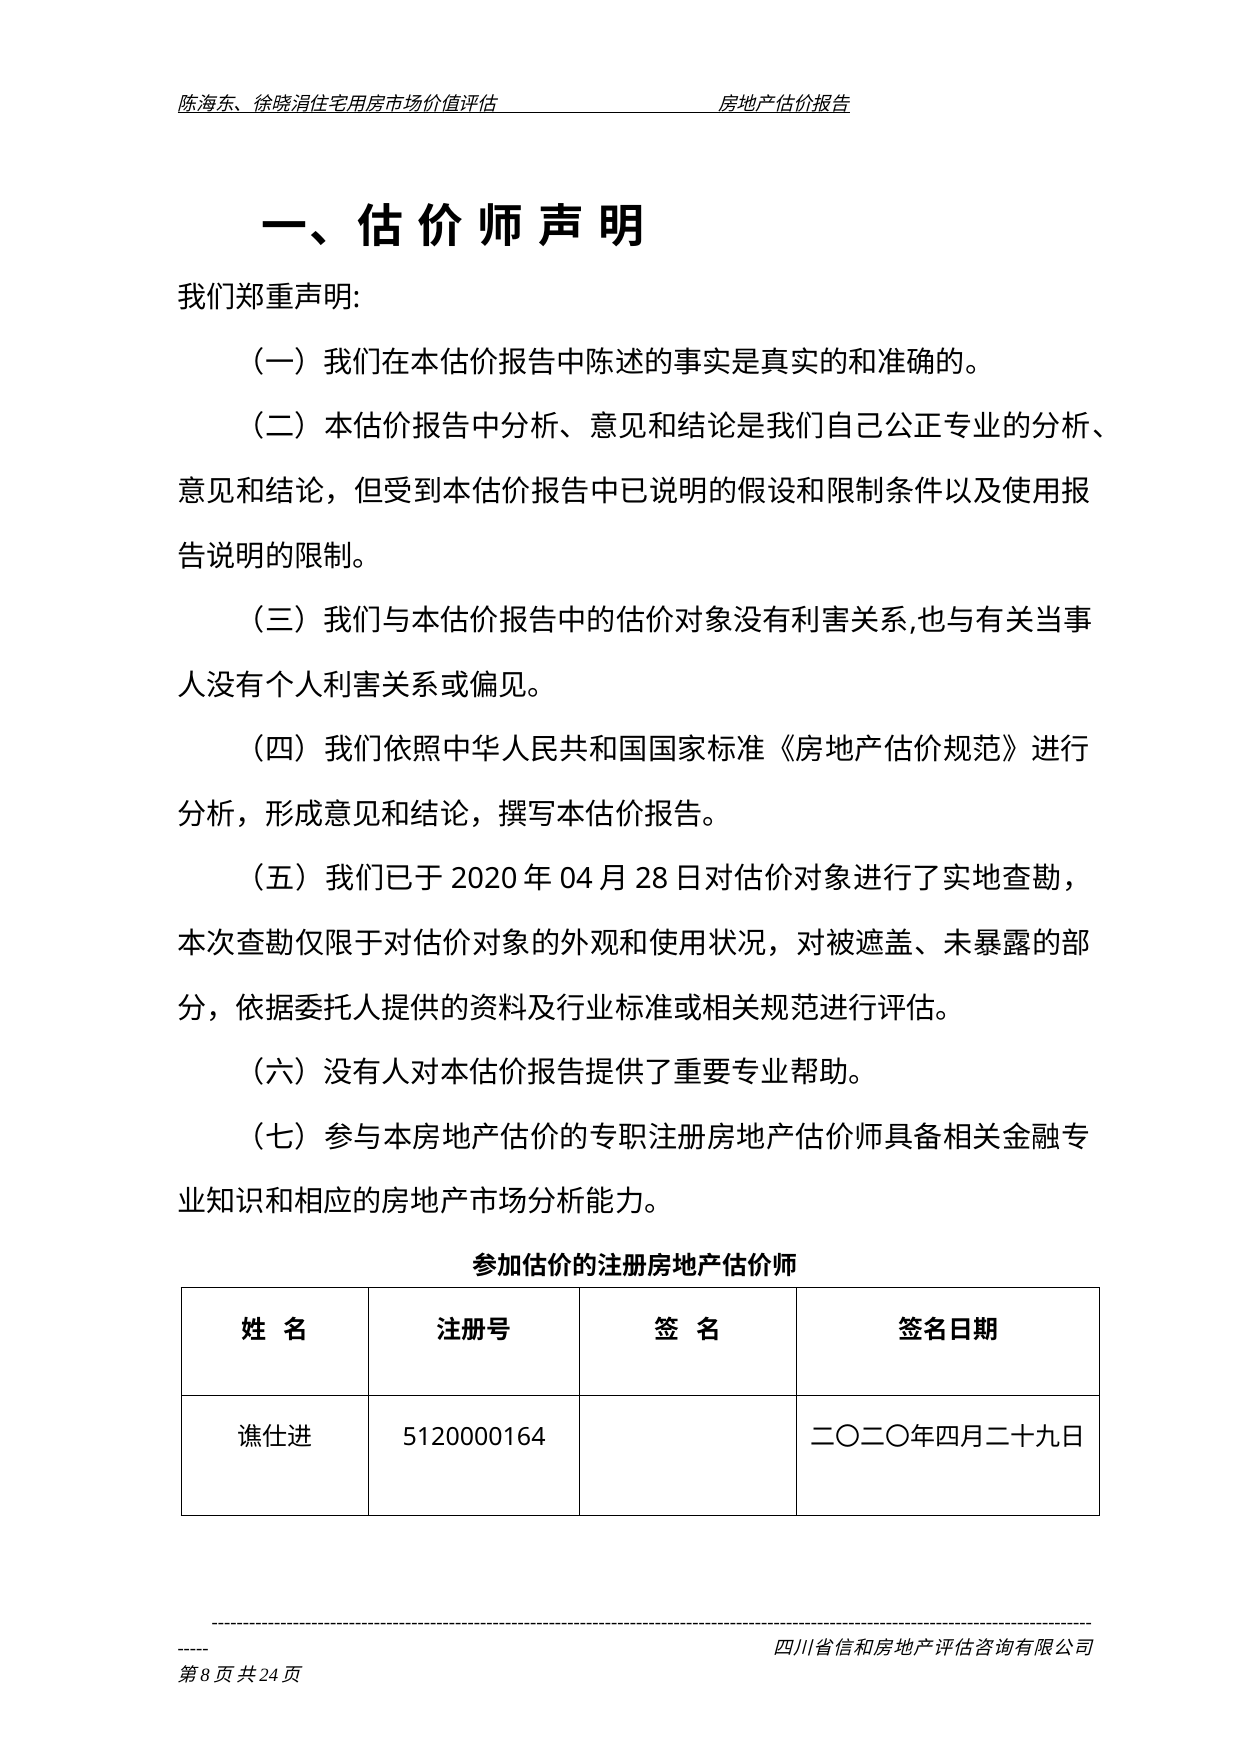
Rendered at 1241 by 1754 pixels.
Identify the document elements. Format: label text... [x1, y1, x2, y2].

table_header 签 名 [580, 1288, 796, 1395]
text （一）我们在本估价报告中陈述的事实是真实的和准确的。 [177, 321, 1093, 385]
text （六）没有人对本估价报告提供了重要专业帮助。 [177, 1031, 1093, 1096]
text （四）我们依照中华人民共和国国家标准《房地产估价规范》进行分析，形成意见和结论，撰写本估价报告。 [177, 708, 1093, 837]
table_header 注册号 [369, 1288, 579, 1395]
table_cell 谯仕进 [182, 1396, 368, 1515]
table_header 签名日期 [797, 1288, 1099, 1395]
text 一、估 价 师 声 明 [177, 189, 1093, 256]
text （七）参与本房地产估价的专职注册房地产估价师具备相关金融专业知识和相应的房地产市场分析能力。 [177, 1096, 1093, 1225]
table_header 姓 名 [182, 1288, 368, 1395]
table_cell 5120000164 [369, 1396, 579, 1515]
text （五）我们已于2020年04月28日对估价对象进行了实地查勘，本次查勘仅限于对估价对象的外观和使用状况，对被遮盖、未暴露的部分，依据委托人提供的资料及行业标准或相关规范进行评估。 [177, 837, 1093, 1031]
text 我们郑重声明: [177, 256, 1093, 321]
table_cell 二〇二〇年四月二十九日 [797, 1396, 1099, 1515]
table_cell [580, 1396, 796, 1515]
text 参加估价的注册房地产估价师 [177, 1225, 1093, 1287]
text （三）我们与本估价报告中的估价对象没有利害关系,也与有关当事人没有个人利害关系或偏见。 [177, 579, 1093, 708]
text （二）本估价报告中分析、意见和结论是我们自己公正专业的分析、意见和结论，但受到本估价报告中已说明的假设和限制条件以及使用报告说明的限制。 [177, 385, 1093, 579]
